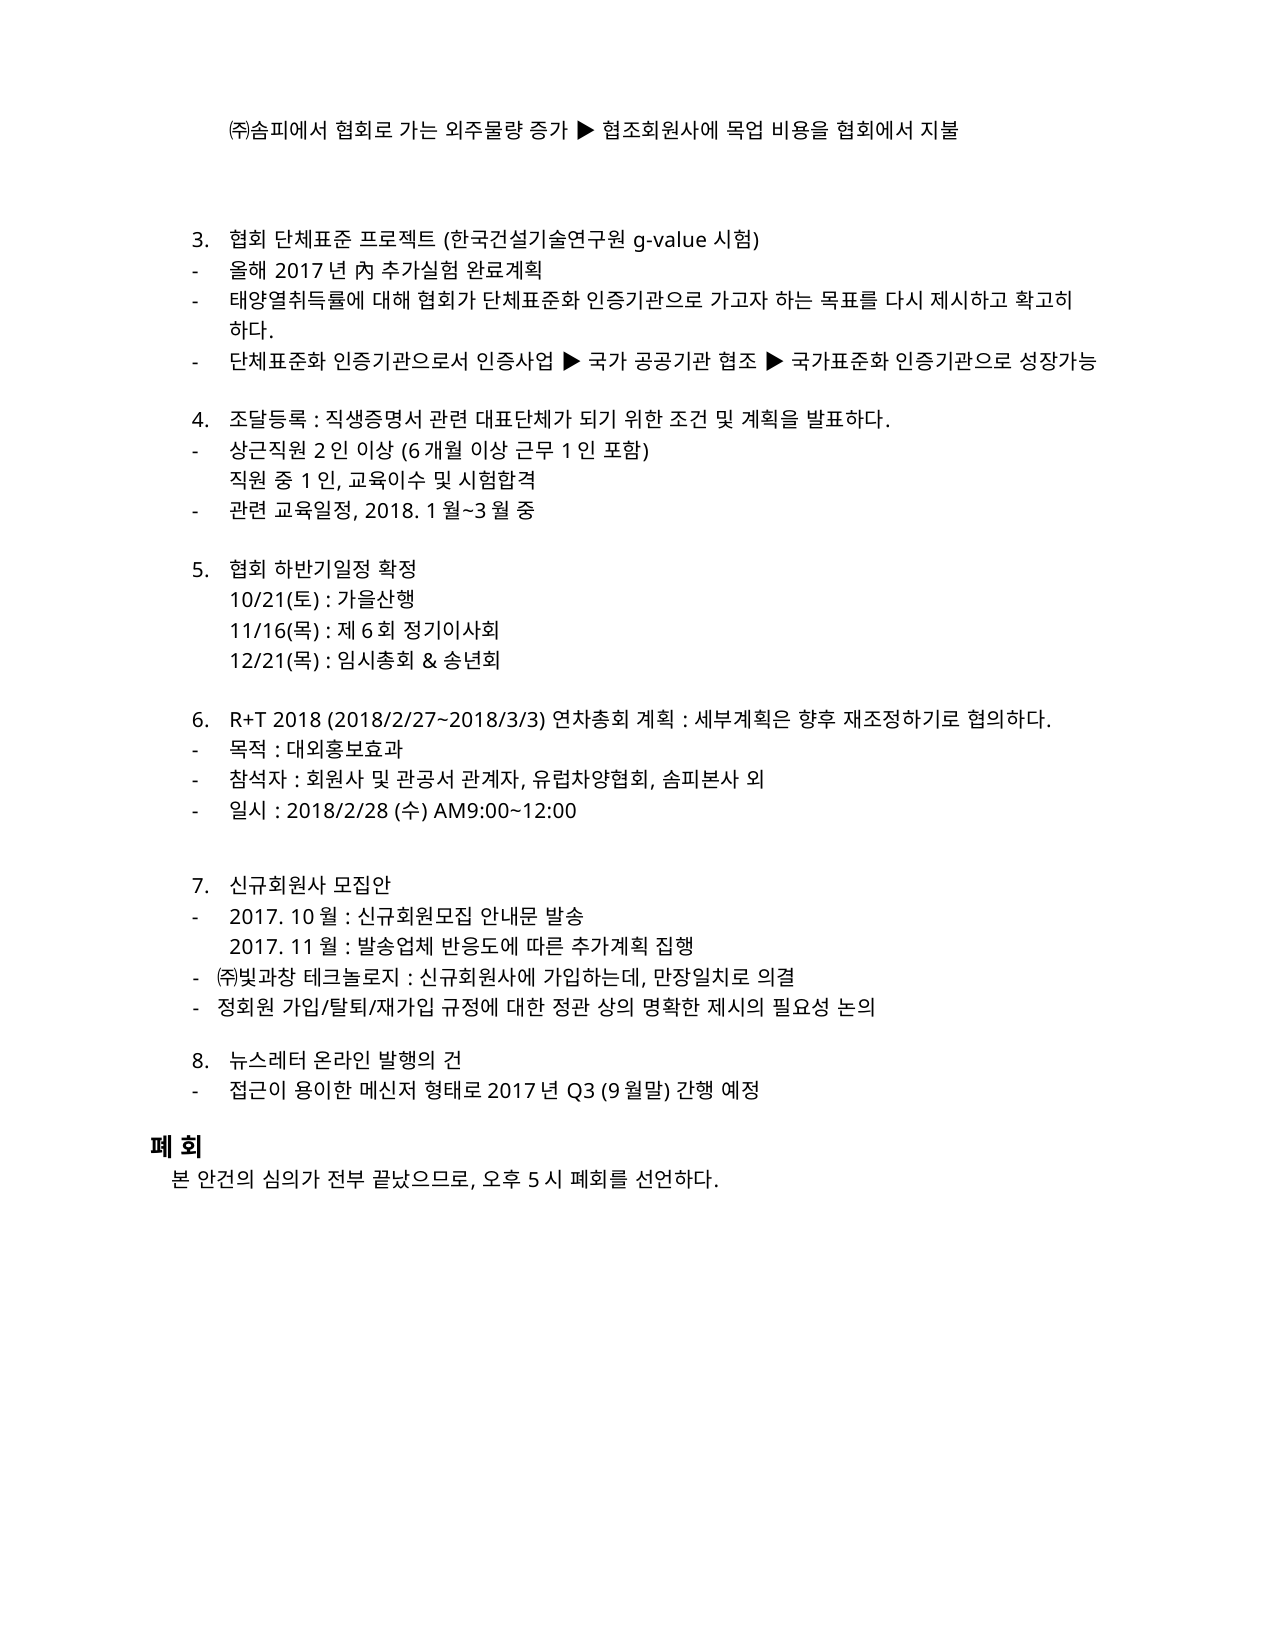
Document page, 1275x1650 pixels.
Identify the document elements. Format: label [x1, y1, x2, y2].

table_cell [150, 113, 1125, 1508]
